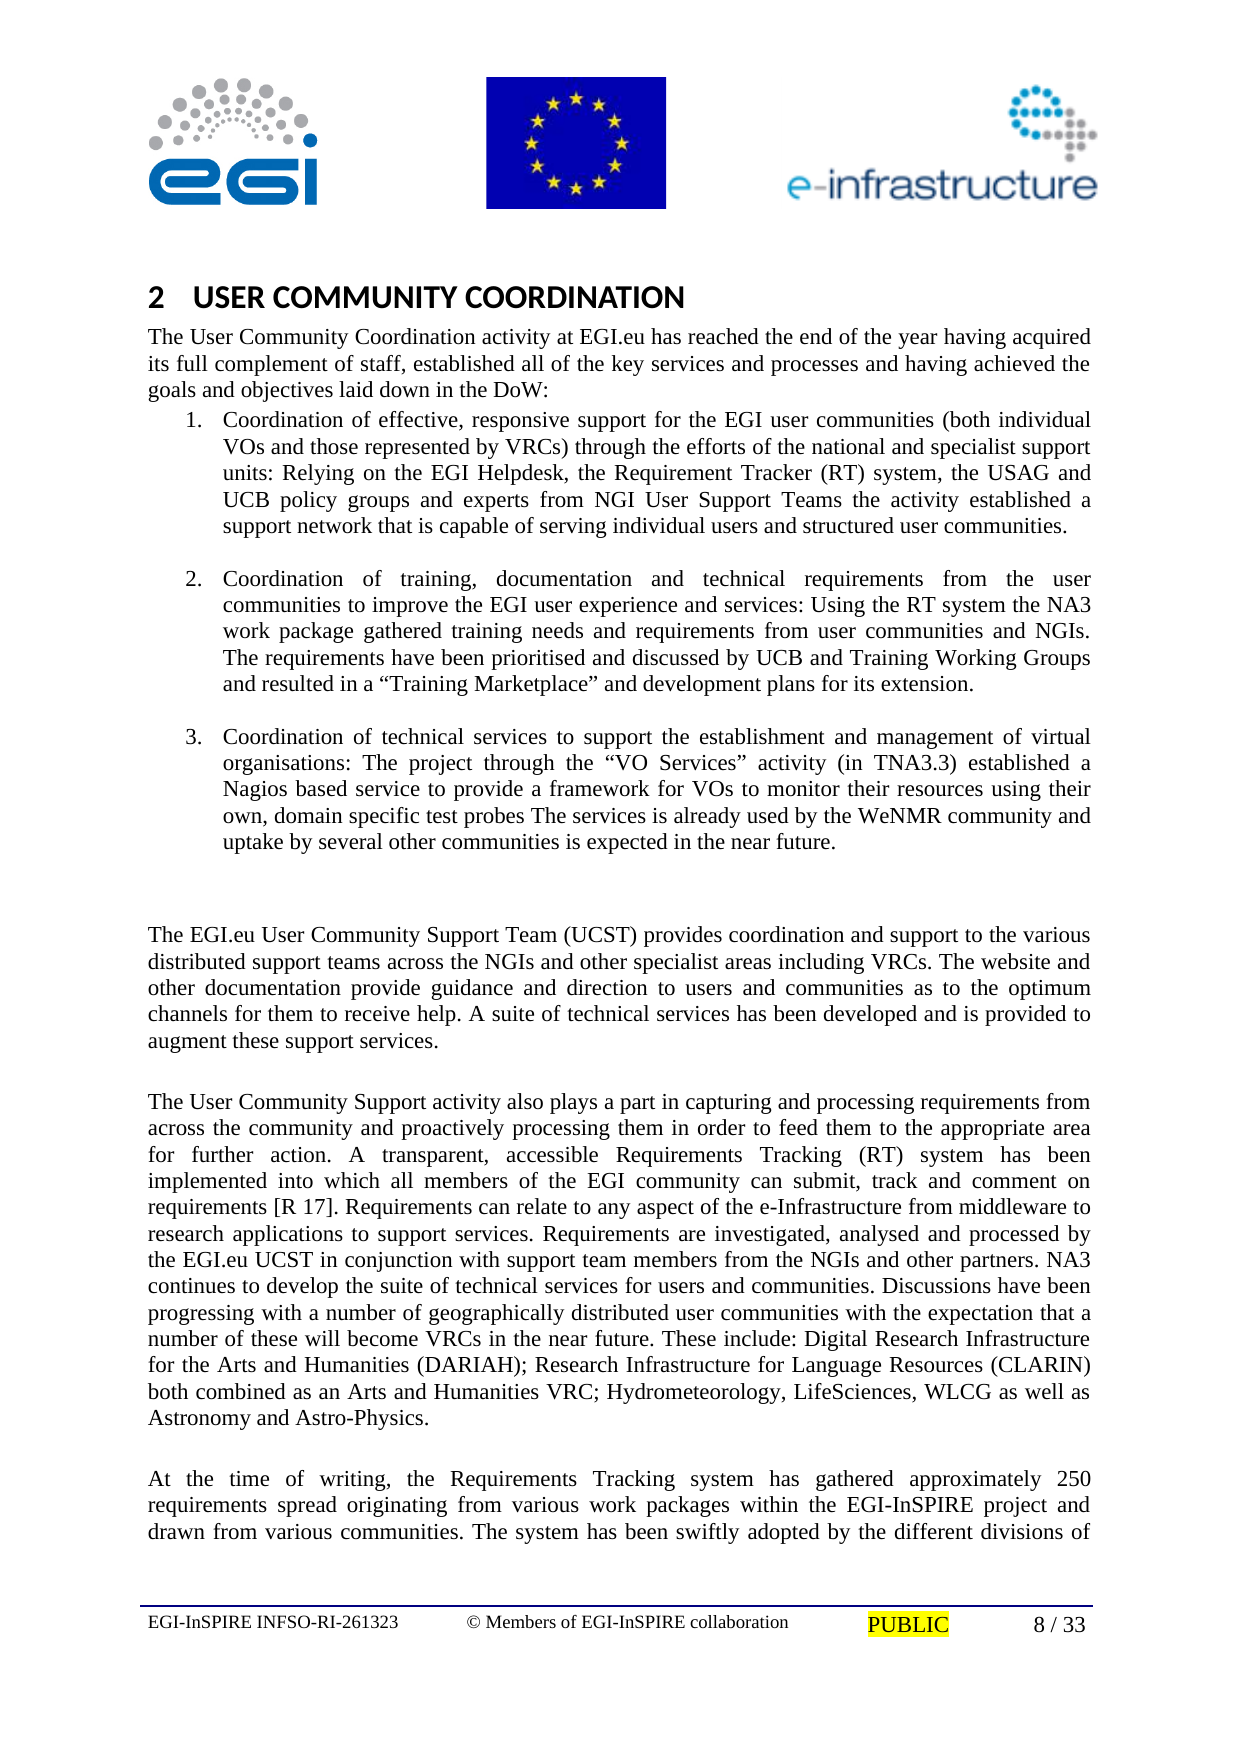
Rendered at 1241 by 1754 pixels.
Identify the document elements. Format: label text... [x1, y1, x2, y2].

text The User Community Support activity also plays a part in capturing and processing requirements from across the community and proactively processing them in order to feed them to the appropriate area for further action. A transparent, accessible Requirements Tracking (RT) system has been implemented into which all members of the EGI community can submit, track and comment on requirements [R 17]. Requirements can relate to any aspect of the e-Infrastructure from middleware to research applications to support services. Requirements are investigated, analysed and processed by the EGI.eu UCST in conjunction with support team members from the NGIs and other partners. NA3 continues to develop the suite of technical services for users and communities. Discussions have been progressing with a number of geographically distributed user communities with the expectation that a number of these will become VRCs in the near future. These include: Digital Research Infrastructure for the Arts and Humanities (DARIAH); Research Infrastructure for Language Resources (CLARIN) both combined as an Arts and Humanities VRC; Hydrometeorology, LifeSciences, WLCG as well as Astronomy and Astro-Physics. [148, 1088, 1092, 1431]
list Coordination of technical services to support the establishment and management of virtual organisations: The project through the “VO Services” activity (in TNA3.3) established a Nagios based service to provide a framework for VOs to monitor their resources using their own, domain specific test probes The services is already used by the WeNMR community and uptake by several other communities is expected in the near future. [185, 723, 1092, 854]
picture [147, 77, 319, 207]
list Coordination of training, documentation and technical requirements from the user communities to improve the EGI user experience and services: Using the RT system the NA3 work package gathered training needs and requirements from user communities and NGIs. The requirements have been prioritised and discussed by UCB and Training Working Groups and resulted in a “Training Marketplace” and development plans for its extension. [185, 565, 1092, 696]
subtitle User Community Coordination [148, 276, 1092, 317]
list Coordination of effective, responsive support for the EGI user communities (both individual VOs and those represented by VRCs) through the efforts of the national and specialist support units: Relying on the EGI Helpdesk, the Requirement Tracker (RT) system, the USAG and UCB policy groups and experts from NGI User Support Teams the activity established a support network that is capable of serving individual users and structured user communities. [185, 407, 1092, 538]
picture [486, 77, 667, 209]
picture [780, 77, 1106, 209]
text The User Community Coordination activity at EGI.eu has reached the end of the year having acquired its full complement of staff, established all of the key services and processes and having achieved the goals and objectives laid down in the DoW: [148, 323, 1092, 402]
text The EGI.eu User Community Support Team (UCST) provides coordination and support to the various distributed support teams across the NGIs and other specialist areas including VRCs. The website and other documentation provide guidance and direction to users and communities as to the optimum channels for them to receive help. A suite of technical services has been developed and is provided to augment these support services. [148, 921, 1092, 1053]
